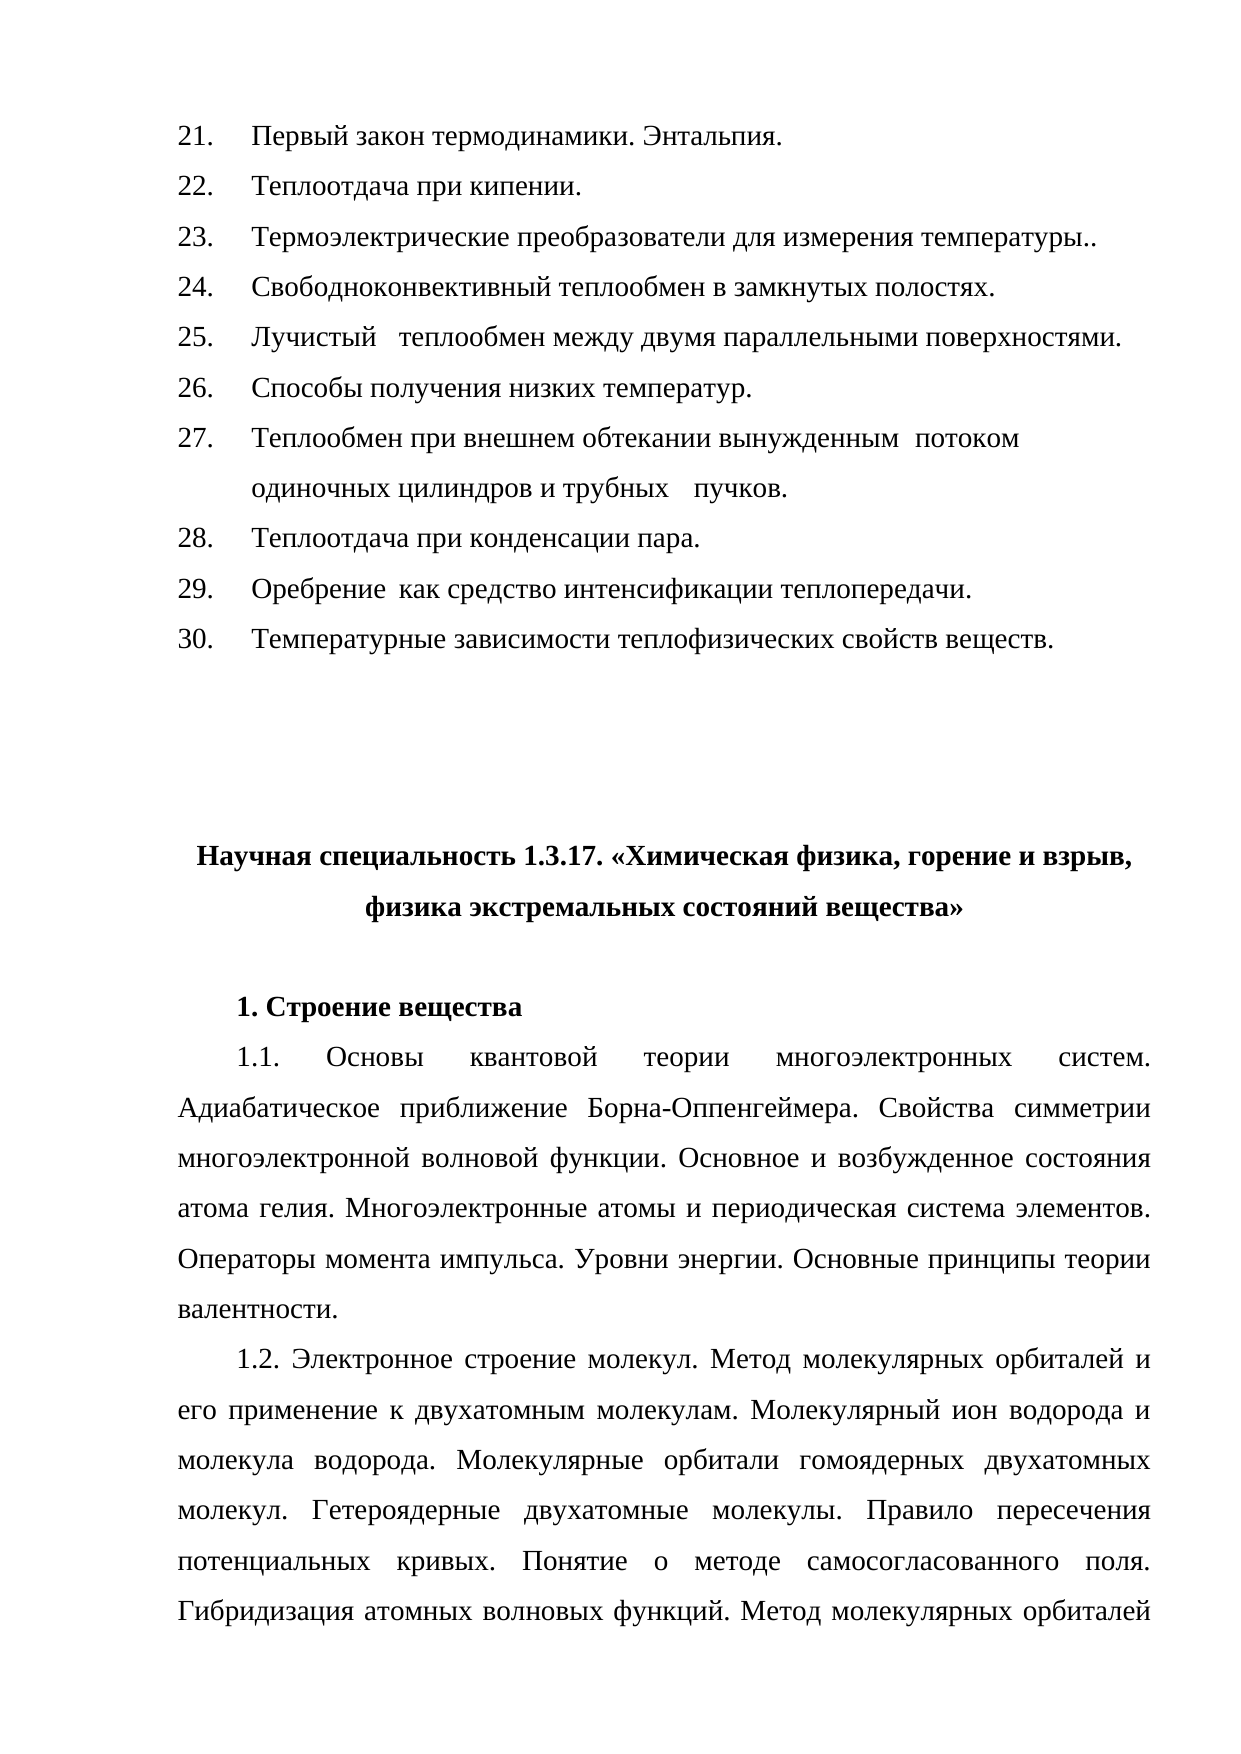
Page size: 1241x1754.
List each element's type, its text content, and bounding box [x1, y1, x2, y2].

list Теплоотдача при кипении. [177, 168, 1152, 202]
list Способы получения низких температур. [177, 370, 1152, 403]
list Термоэлектрические преобразователи для измерения температуры.. [177, 219, 1152, 252]
list Первый закон термодинамики. Энтальпия. [177, 118, 1152, 152]
list Температурные зависимости теплофизических свойств веществ. [177, 621, 1152, 655]
list Оребрение как средство интенсификации теплопередачи. [177, 571, 1152, 604]
text 1. Строение вещества [177, 989, 1152, 1023]
subtitle Научная специальность 1.3.17. «Химическая физика, горение и взрыв, физика экстремальных состояний вещества» [177, 838, 1152, 922]
list Лучистый теплообмен между двумя параллельными поверхностями. [177, 319, 1152, 353]
list Теплообмен при внешнем обтекании вынужденным потоком одиночных цилиндров и трубных пучков. [177, 420, 1152, 504]
text 1.1. Основы квантовой теории многоэлектронных систем. Адиабатическое приближение Борна-Оппенгеймера. Свойства симметрии многоэлектронной волновой функции. Основное и возбужденное состояния атома гелия. Многоэлектронные атомы и периодическая система элементов. Операторы момента импульса. Уровни энергии. Основные принципы теории валентности. [177, 1039, 1152, 1325]
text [177, 1341, 1152, 1627]
list Свободноконвективный теплообмен в замкнутых полостях. [177, 269, 1152, 303]
list Теплоотдача при конденсации пара. [177, 521, 1152, 554]
